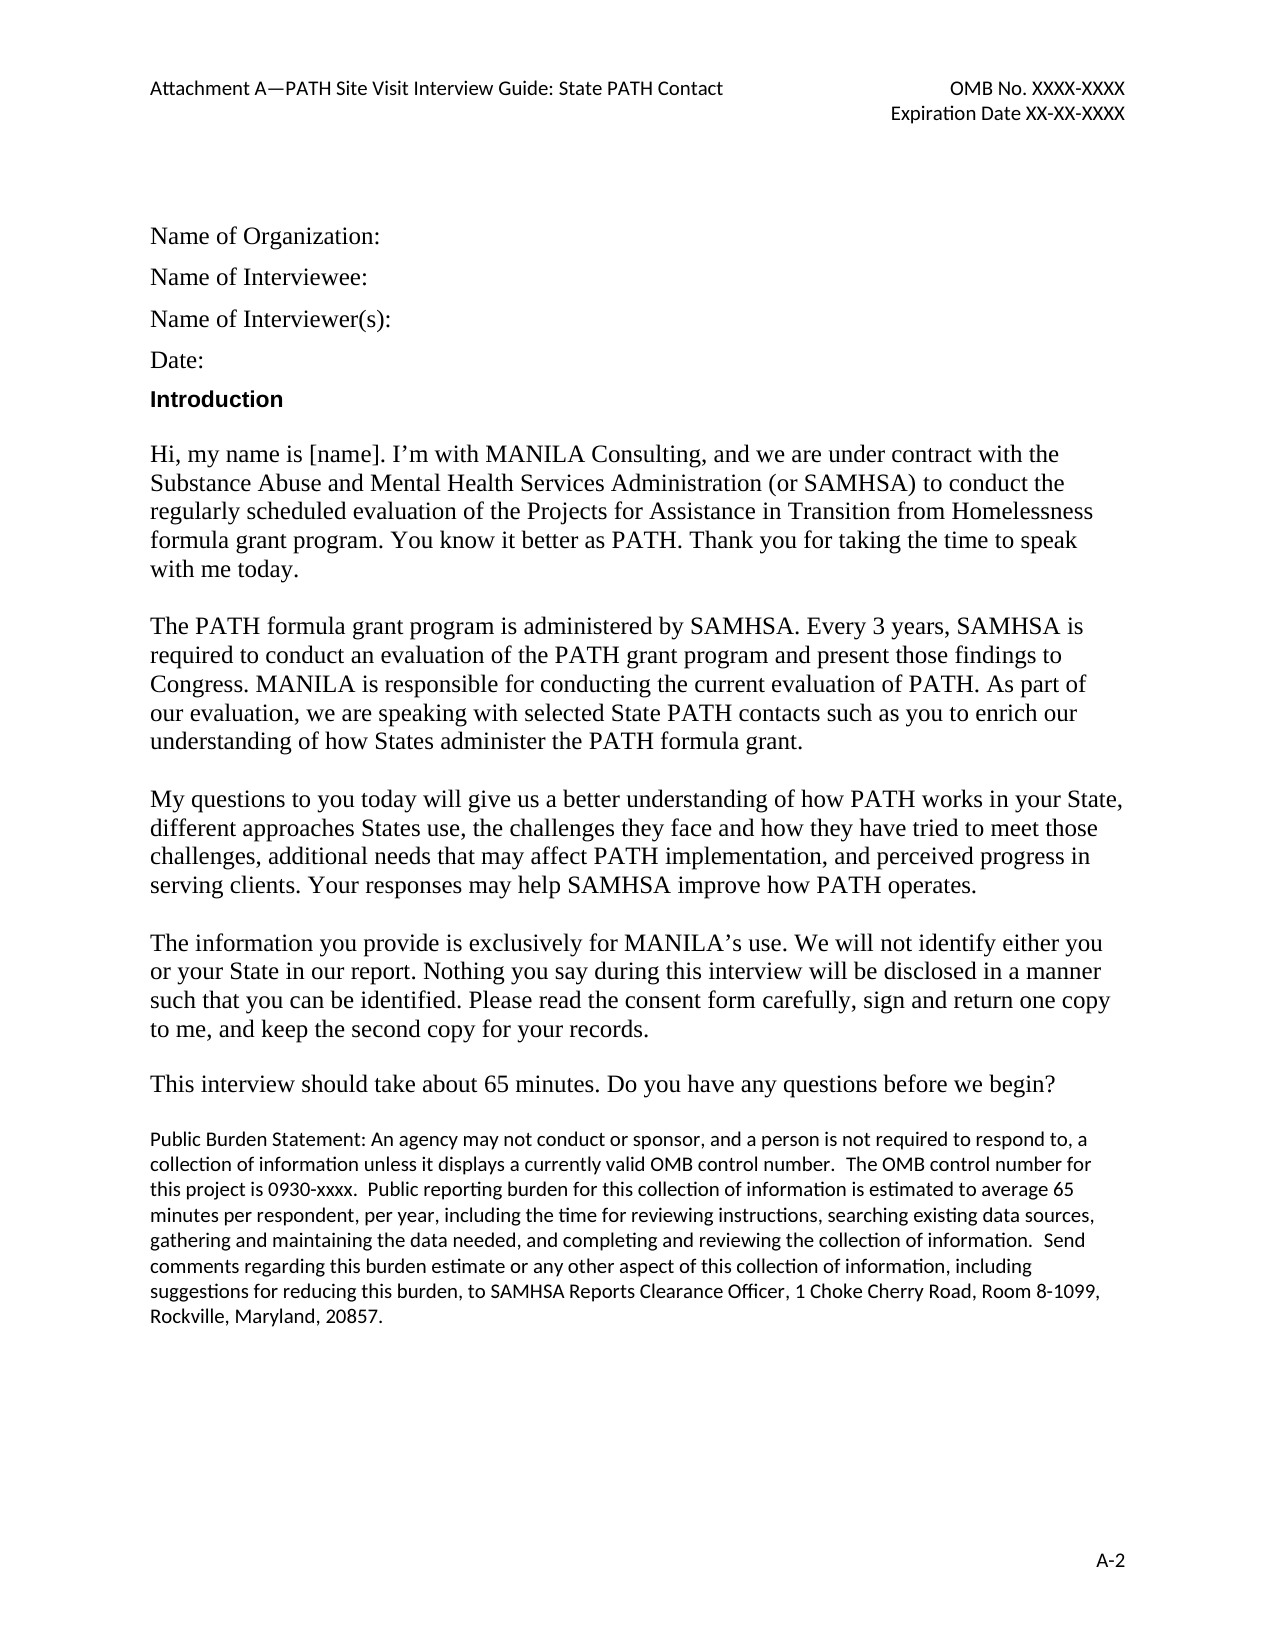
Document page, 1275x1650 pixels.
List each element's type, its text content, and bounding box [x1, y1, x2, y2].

text Name of Interviewee: [150, 262, 1125, 291]
text Name of Organization: [150, 221, 1125, 250]
text Public Burden Statement: An agency may not conduct or sponsor, and a person is not required to respond to, a collection of information unless it displays a currently valid OMB control number. The OMB control number for this project is 0930-xxxx. Public reporting burden for this collection of information is estimated to average 65 minutes per respondent, per year, including the time for reviewing instructions, searching existing data sources, gathering and maintaining the data needed, and completing and reviewing the collection of information. Send comments regarding this burden estimate or any other aspect of this collection of information, including suggestions for reducing this burden, to SAMHSA Reports Clearance Officer, 1 Choke Cherry Road, Room 8-1099, Rockville, Maryland, 20857. [150, 1126, 1125, 1329]
text This interview should take about 65 minutes. Do you have any questions before we begin? [150, 1069, 1125, 1098]
text Name of Interviewer(s): [150, 304, 1125, 332]
text Date: [150, 345, 1125, 374]
text Hi, my name is [name]. I’m with MANILA Consulting, and we are under contract with the Substance Abuse and Mental Health Services Administration (or SAMHSA) to conduct the regularly scheduled evaluation of the Projects for Assistance in Transition from Homelessness formula grant program. You know it better as PATH. Thank you for taking the time to speak with me today. [150, 439, 1125, 583]
text The information you provide is exclusively for MANILA’s use. We will not identify either you or your State in our report. Nothing you say during this interview will be disclosed in a manner such that you can be identified. Please read the consent form carefully, sign and return one copy to me, and keep the second copy for your records. [150, 928, 1125, 1043]
text The PATH formula grant program is administered by SAMHSA. Every 3 years, SAMHSA is required to conduct an evaluation of the PATH grant program and present those findings to Congress. MANILA is responsible for conducting the current evaluation of PATH. As part of our evaluation, we are speaking with selected State PATH contacts such as you to enrich our understanding of how States administer the PATH formula grant. [150, 611, 1125, 755]
text My questions to you today will give us a better understanding of how PATH works in your State, different approaches States use, the challenges they face and how they have tried to meet those challenges, additional needs that may affect PATH implementation, and perceived progress in serving clients. Your responses may help SAMHSA improve how PATH operates. [150, 784, 1125, 899]
text Introduction [150, 386, 1125, 413]
